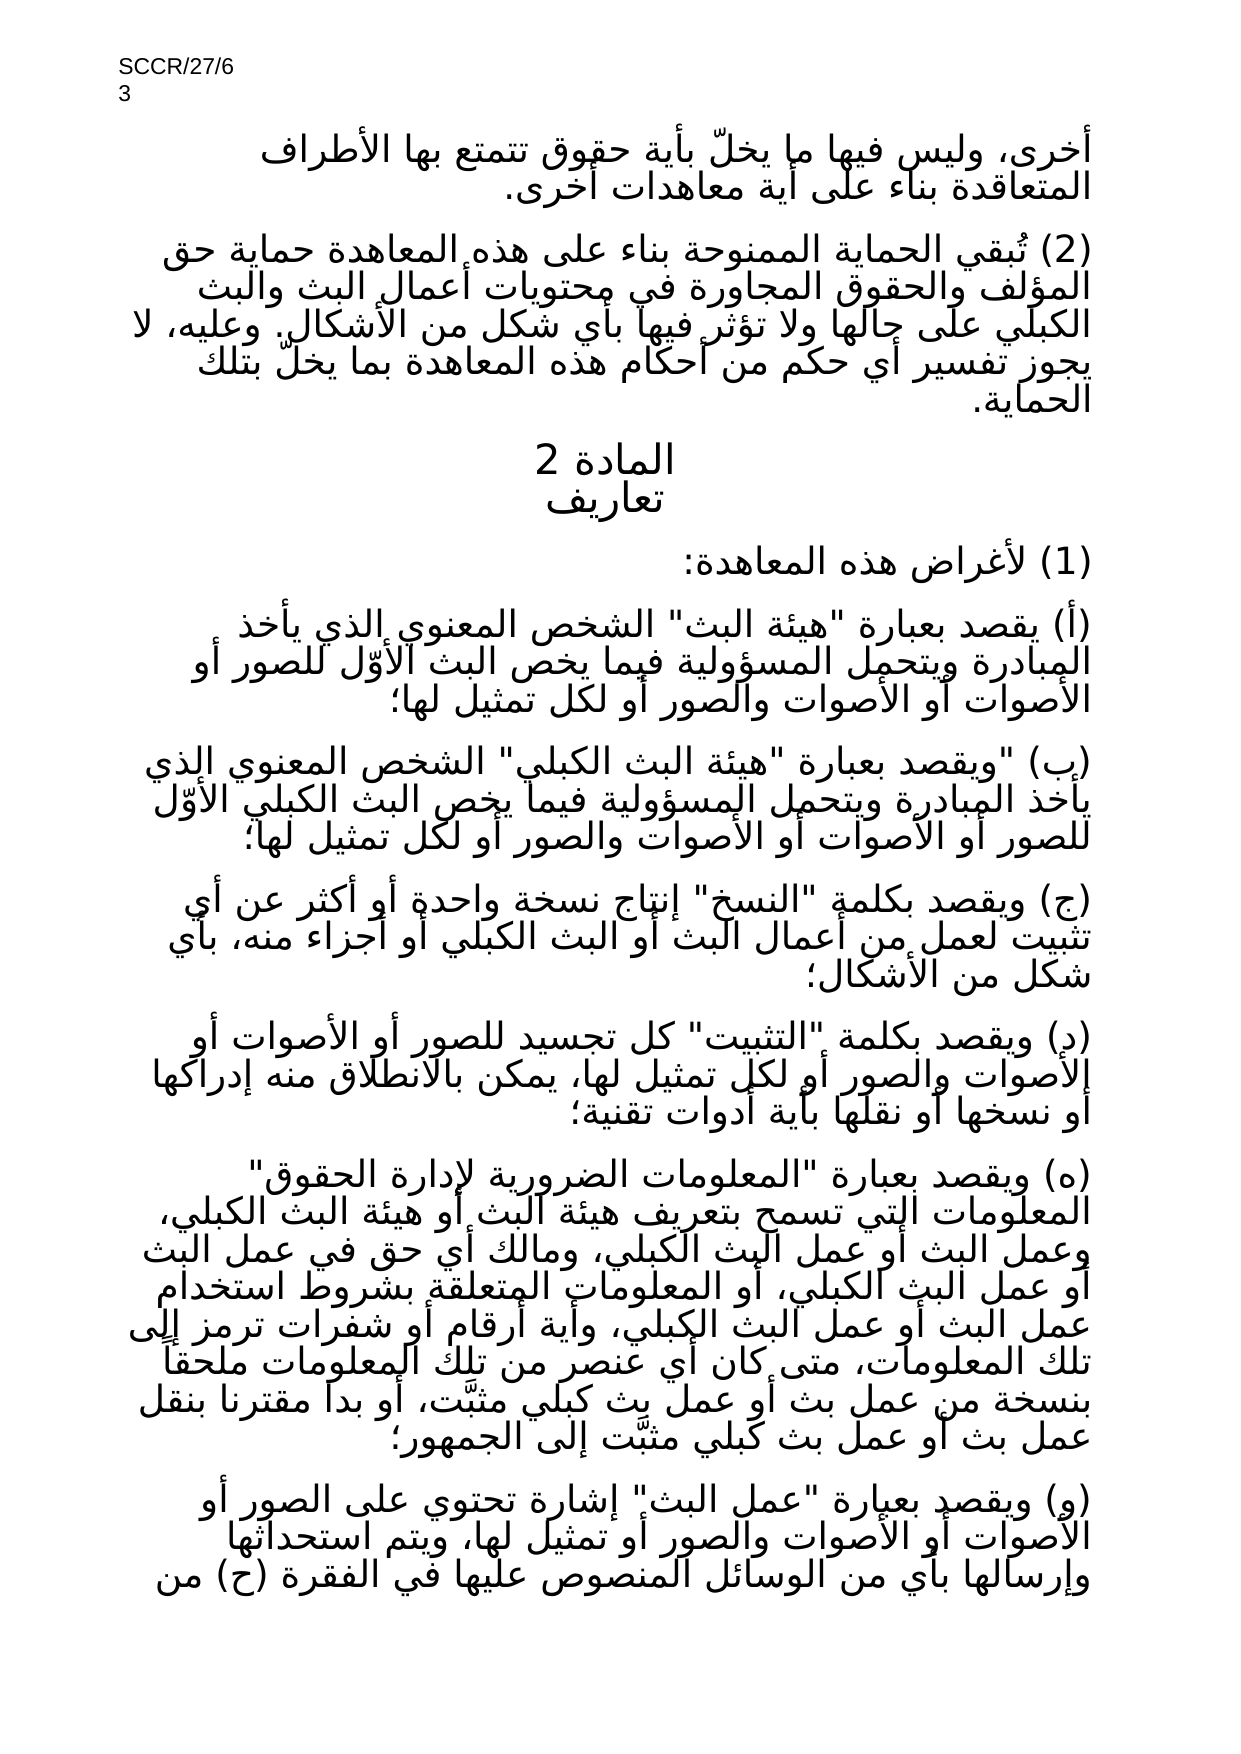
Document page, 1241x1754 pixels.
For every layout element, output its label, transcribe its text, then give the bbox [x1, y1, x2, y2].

text (أ) يقصد بعبارة "هيئة البث" الشخص المعنوي الذي يأخذ المبادرة ويتحمل المسؤولية فيما يخص البث الأوّل للصور أو الأصوات أو الأصوات والصور أو لكل تمثيل لها؛ [118, 607, 1092, 720]
text (د) ويقصد بكلمة "التثبيت" كل تجسيد للصور أو الأصوات أو الأصوات والصور أو لكل تمثيل لها، يمكن بالانطلاق منه إدراكها أو نسخها أو نقلها بأية أدوات تقنية؛ [118, 1020, 1092, 1132]
text (ج) ويقصد بكلمة "النسخ" إنتاج نسخة واحدة أو أكثر عن أي تثبيت لعمل من أعمال البث أو البث الكبلي أو أجزاء منه، بأي شكل من الأشكال؛ [118, 882, 1092, 995]
text (1) لأغراض هذه المعاهدة: [118, 545, 1092, 582]
text المادة 2 تعاريف [118, 445, 1092, 520]
text (ه) ويقصد بعبارة "المعلومات الضرورية لإدارة الحقوق" المعلومات التي تسمح بتعريف هيئة البث أو هيئة البث الكبلي، وعمل البث أو عمل البث الكبلي، ومالك أي حق في عمل البث أو عمل البث الكبلي، أو المعلومات المتعلقة بشروط استخدام عمل البث أو عمل البث الكبلي، وأية أرقام أو شفرات ترمز إلى تلك المعلومات، متى كان أي عنصر من تلك المعلومات ملحقاً بنسخة من عمل بث أو عمل بث كبلي مثبَّت، أو بدا مقترنا بنقل عمل بث أو عمل بث كبلي مثبَّت إلى الجمهور؛ [118, 1157, 1092, 1457]
text (2) تُبقي الحماية الممنوحة بناء على هذه المعاهدة حماية حق المؤلف والحقوق المجاورة في محتويات أعمال البث والبث الكبلي على حالها ولا تؤثر فيها بأي شكل من الأشكال. وعليه، لا يجوز تفسير أي حكم من أحكام هذه المعاهدة بما يخلّ بتلك الحماية. [118, 232, 1092, 420]
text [118, 1482, 1092, 1595]
text (ب) "ويقصد بعبارة "هيئة البث الكبلي" الشخص المعنوي الذي يأخذ المبادرة ويتحمل المسؤولية فيما يخص البث الكبلي الأوّل للصور أو الأصوات أو الأصوات والصور أو لكل تمثيل لها؛ [118, 745, 1092, 857]
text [118, 132, 1092, 207]
